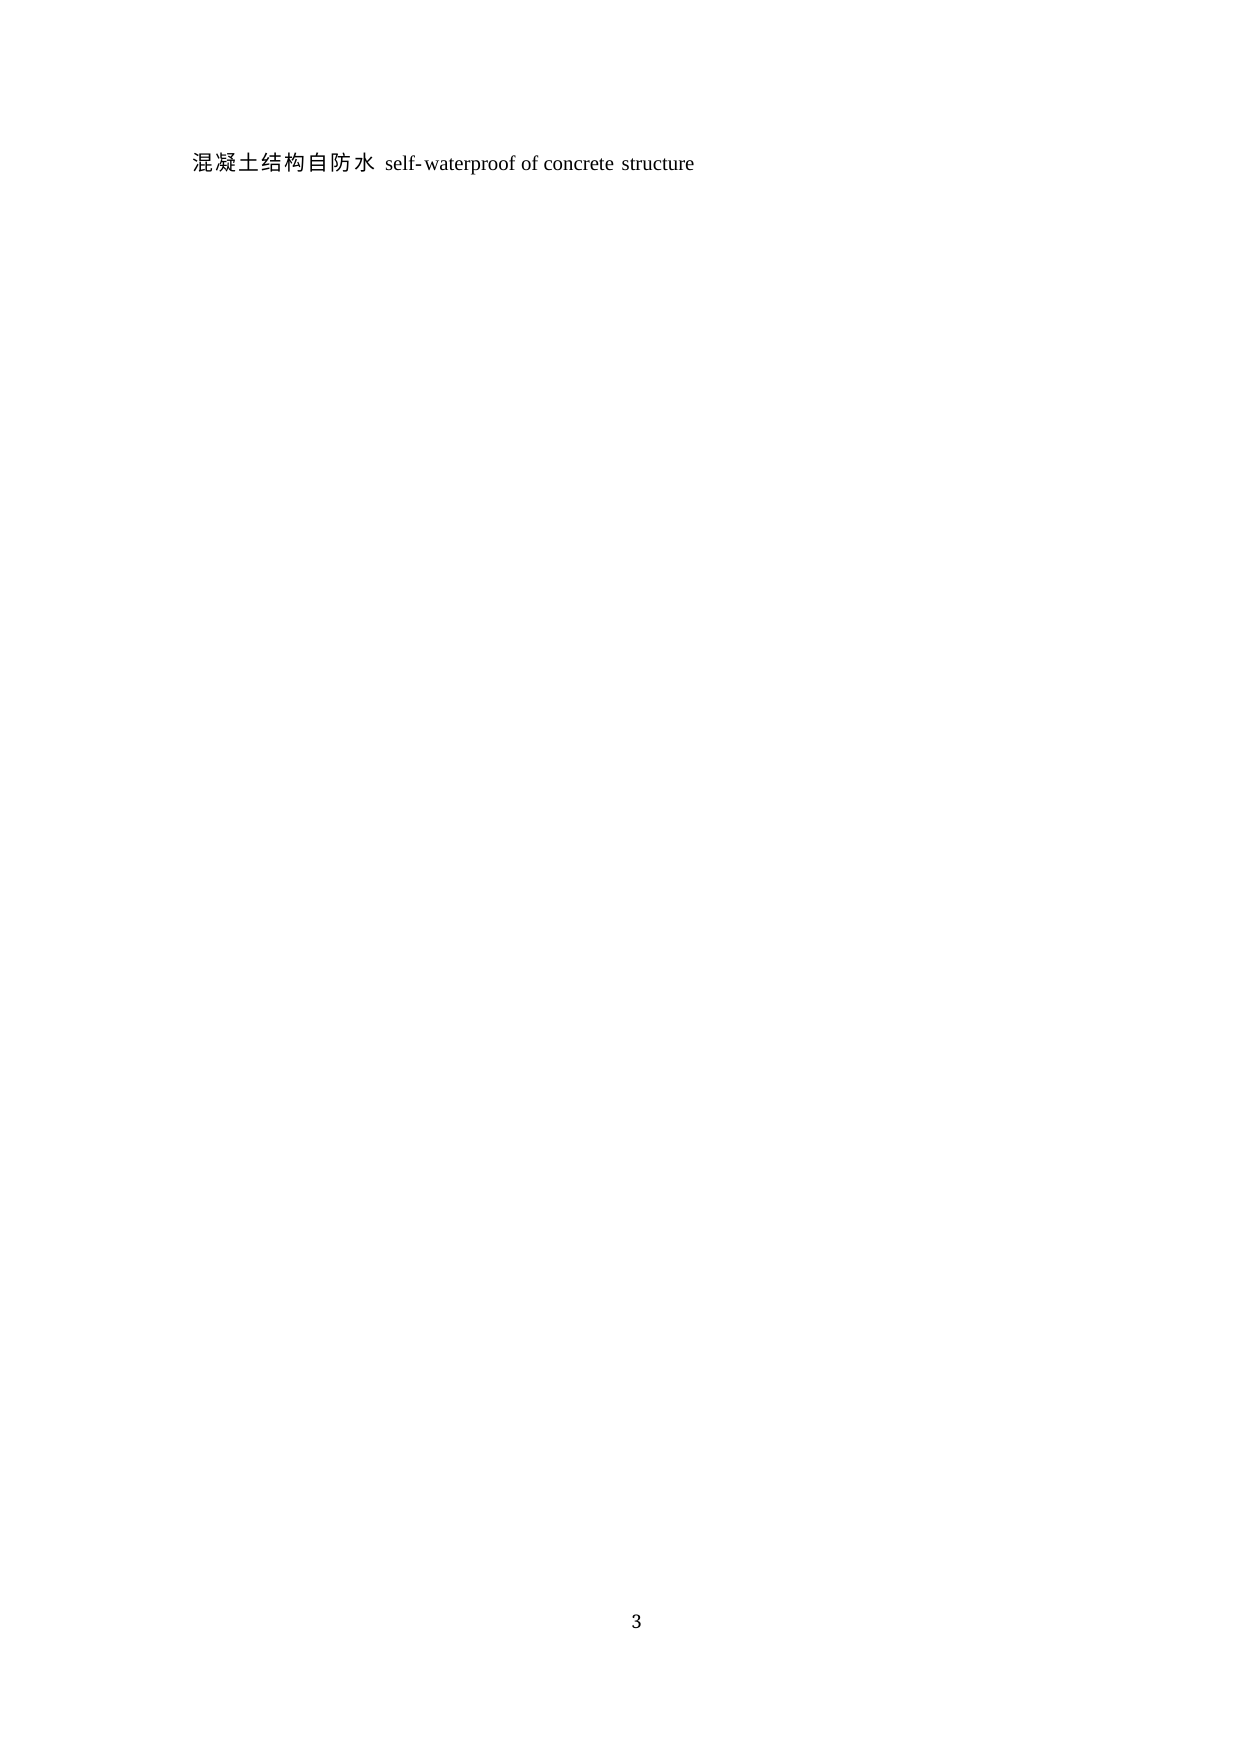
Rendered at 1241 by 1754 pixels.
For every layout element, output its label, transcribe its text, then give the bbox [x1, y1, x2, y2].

text 混凝土结构自防水 self-waterproof of concrete structure [192, 149, 1122, 175]
